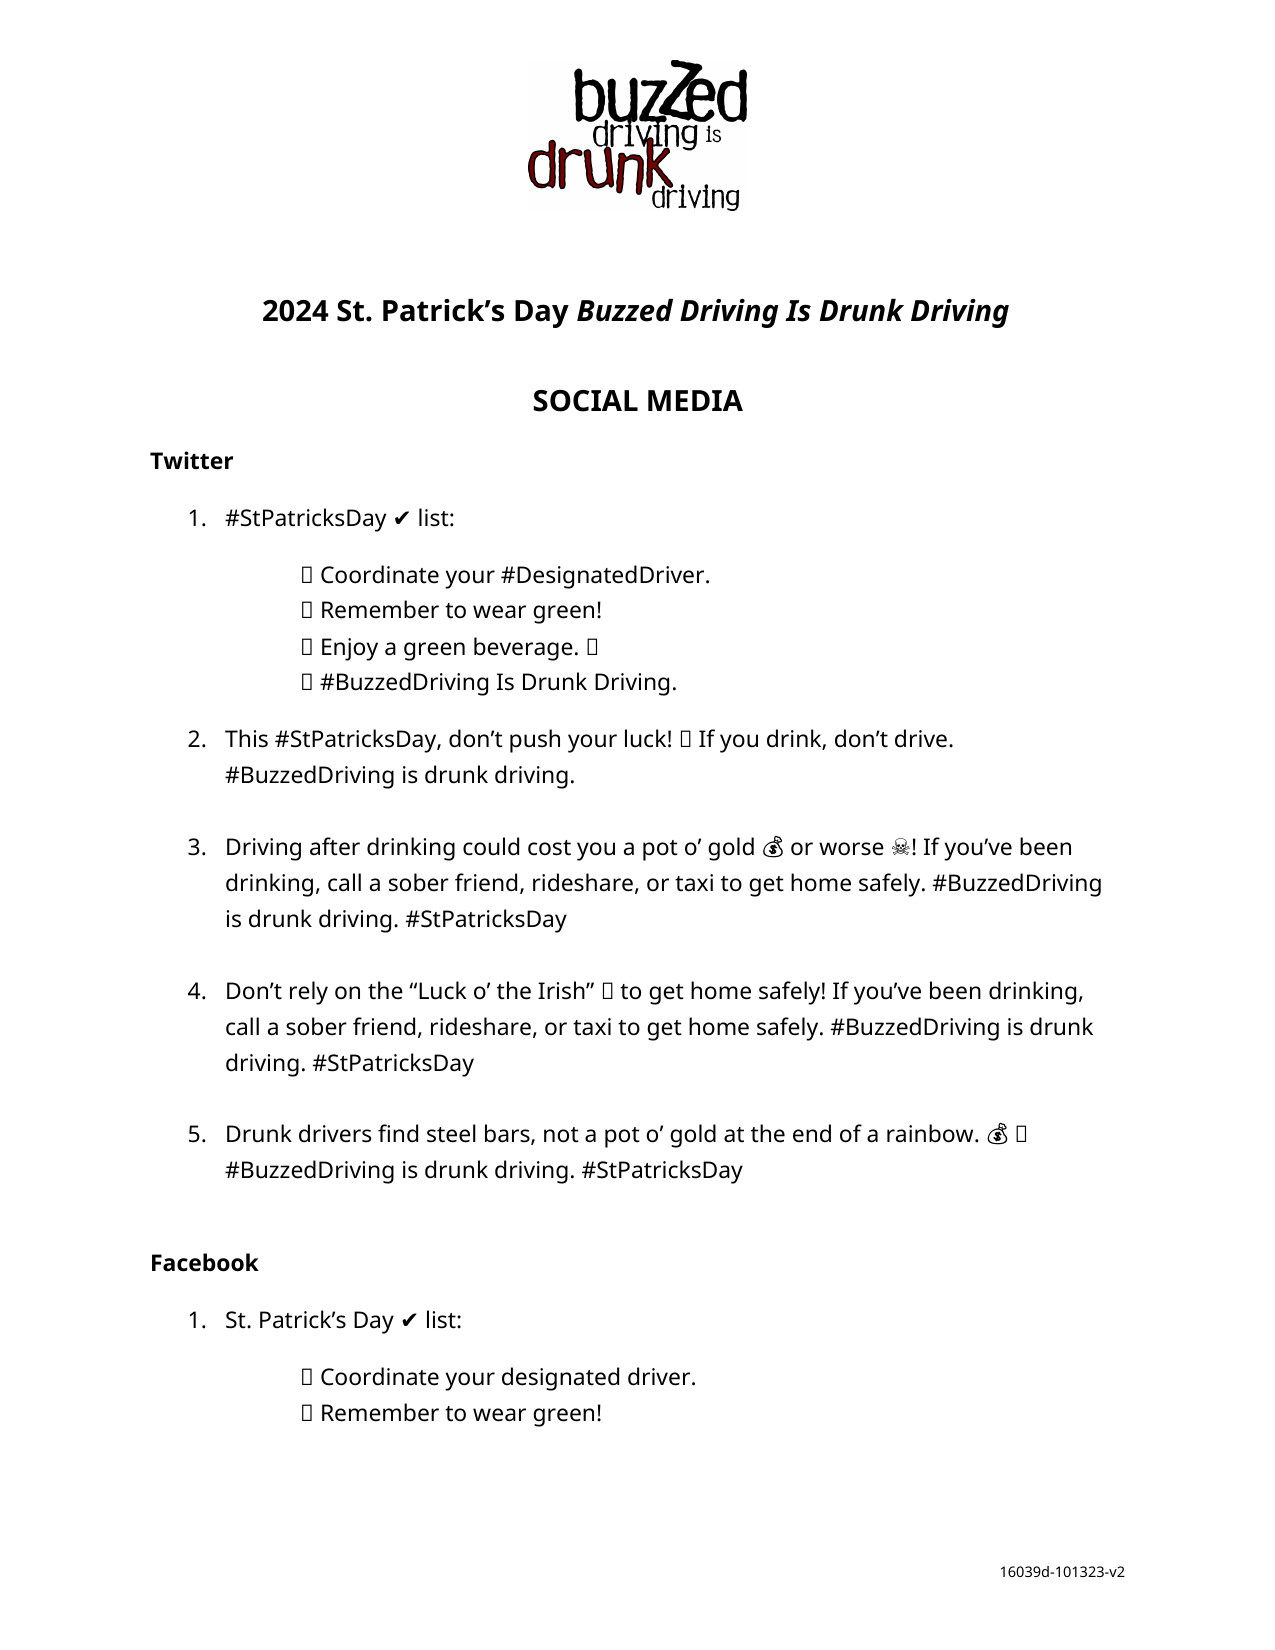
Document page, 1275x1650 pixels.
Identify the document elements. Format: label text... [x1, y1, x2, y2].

list Don’t rely on the “Luck o’ the Irish” 🍀 to get home safely! If you’ve been drinking, call a sober friend, rideshare, or taxi to get home safely. #BuzzedDriving is drunk driving. #StPatricksDay [187, 975, 1125, 1114]
list St. Patrick’s Day ✔️ list: [187, 1304, 1125, 1335]
subtitle 2024 St. Patrick’s Day Buzzed Driving Is Drunk Driving [150, 291, 1125, 330]
text Facebook [150, 1247, 1125, 1278]
subtitle SOCIAL MEDIA [150, 380, 1125, 420]
list Drunk drivers find steel bars, not a pot o’ gold at the end of a rainbow. 💰 🌈 #BuzzedDriving is drunk driving. #StPatricksDay [187, 1118, 1125, 1222]
list Driving after drinking could cost you a pot o’ gold 💰 or worse ☠️! If you’ve been drinking, call a sober friend, rideshare, or taxi to get home safely. #BuzzedDriving is drunk driving. #StPatricksDay [187, 831, 1125, 970]
list #StPatricksDay ✔️ list: [187, 502, 1125, 533]
text 🍀 Coordinate your designated driver. 🍀 Remember to wear green! 🍀 Enjoy a green beverage. 🍺 🍀 #BuzzedDriving Is Drunk Driving. [300, 1361, 1125, 1428]
subtitle Twitter [150, 445, 1125, 476]
picture [528, 60, 747, 211]
text 🍀 Coordinate your #DesignatedDriver. 🍀 Remember to wear green! 🍀 Enjoy a green beverage. 🍺 🍀 #BuzzedDriving Is Drunk Driving. [300, 558, 1125, 698]
list This #StPatricksDay, don’t push your luck! 🍀 If you drink, don’t drive. #BuzzedDriving is drunk driving. [187, 723, 1125, 826]
